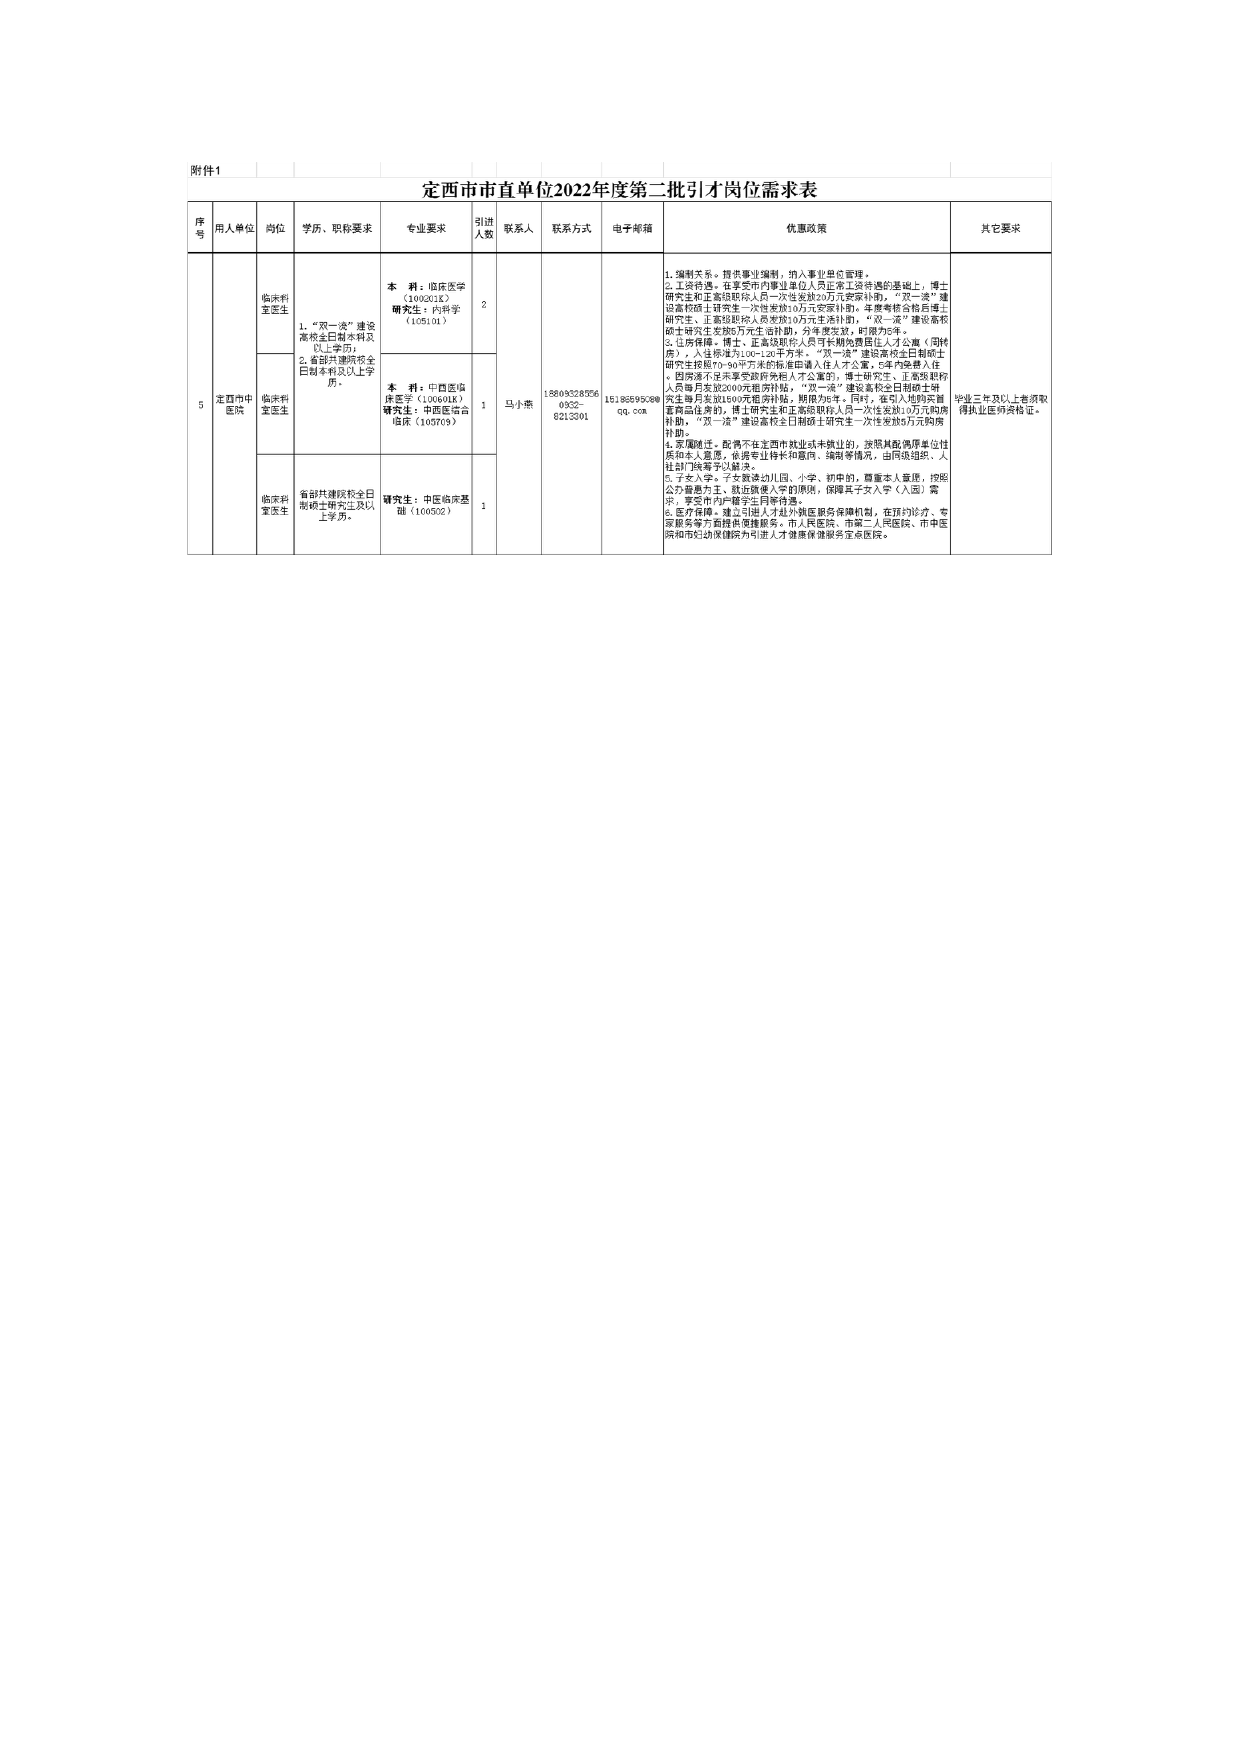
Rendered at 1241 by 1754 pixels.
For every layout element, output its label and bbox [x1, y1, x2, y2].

picture [187, 162, 1052, 555]
